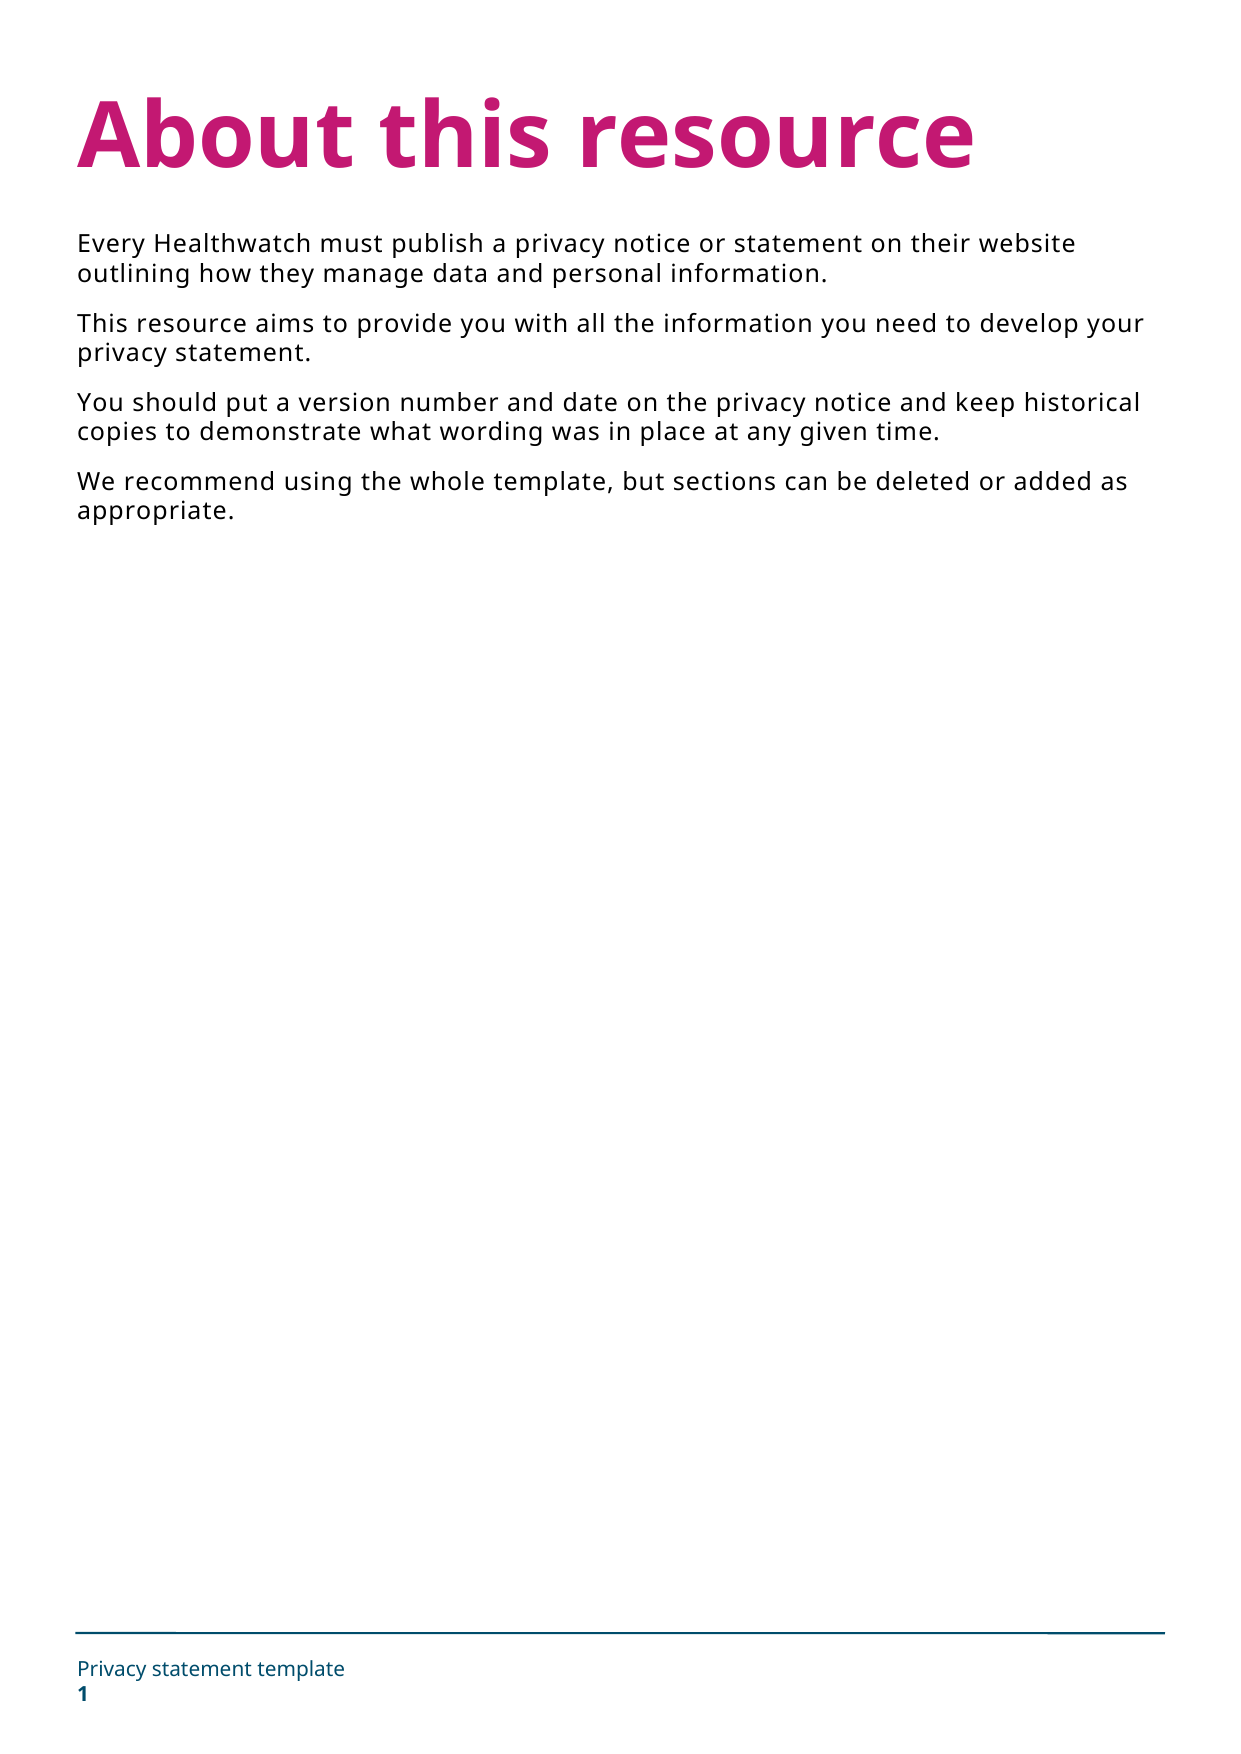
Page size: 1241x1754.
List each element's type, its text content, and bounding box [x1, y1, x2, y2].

text This resource aims to provide you with all the information you need to develop your privacy statement. [77, 309, 1163, 367]
text You should put a version number and date on the privacy notice and keep historical copies to demonstrate what wording was in place at any given time. [77, 388, 1163, 446]
text We recommend using the whole template, but sections can be deleted or added as appropriate. [77, 467, 1163, 525]
text Every Healthwatch must publish a privacy notice or statement on their website outlining how they manage data and personal information. [77, 229, 1163, 288]
subtitle About this resource [77, 94, 1163, 186]
